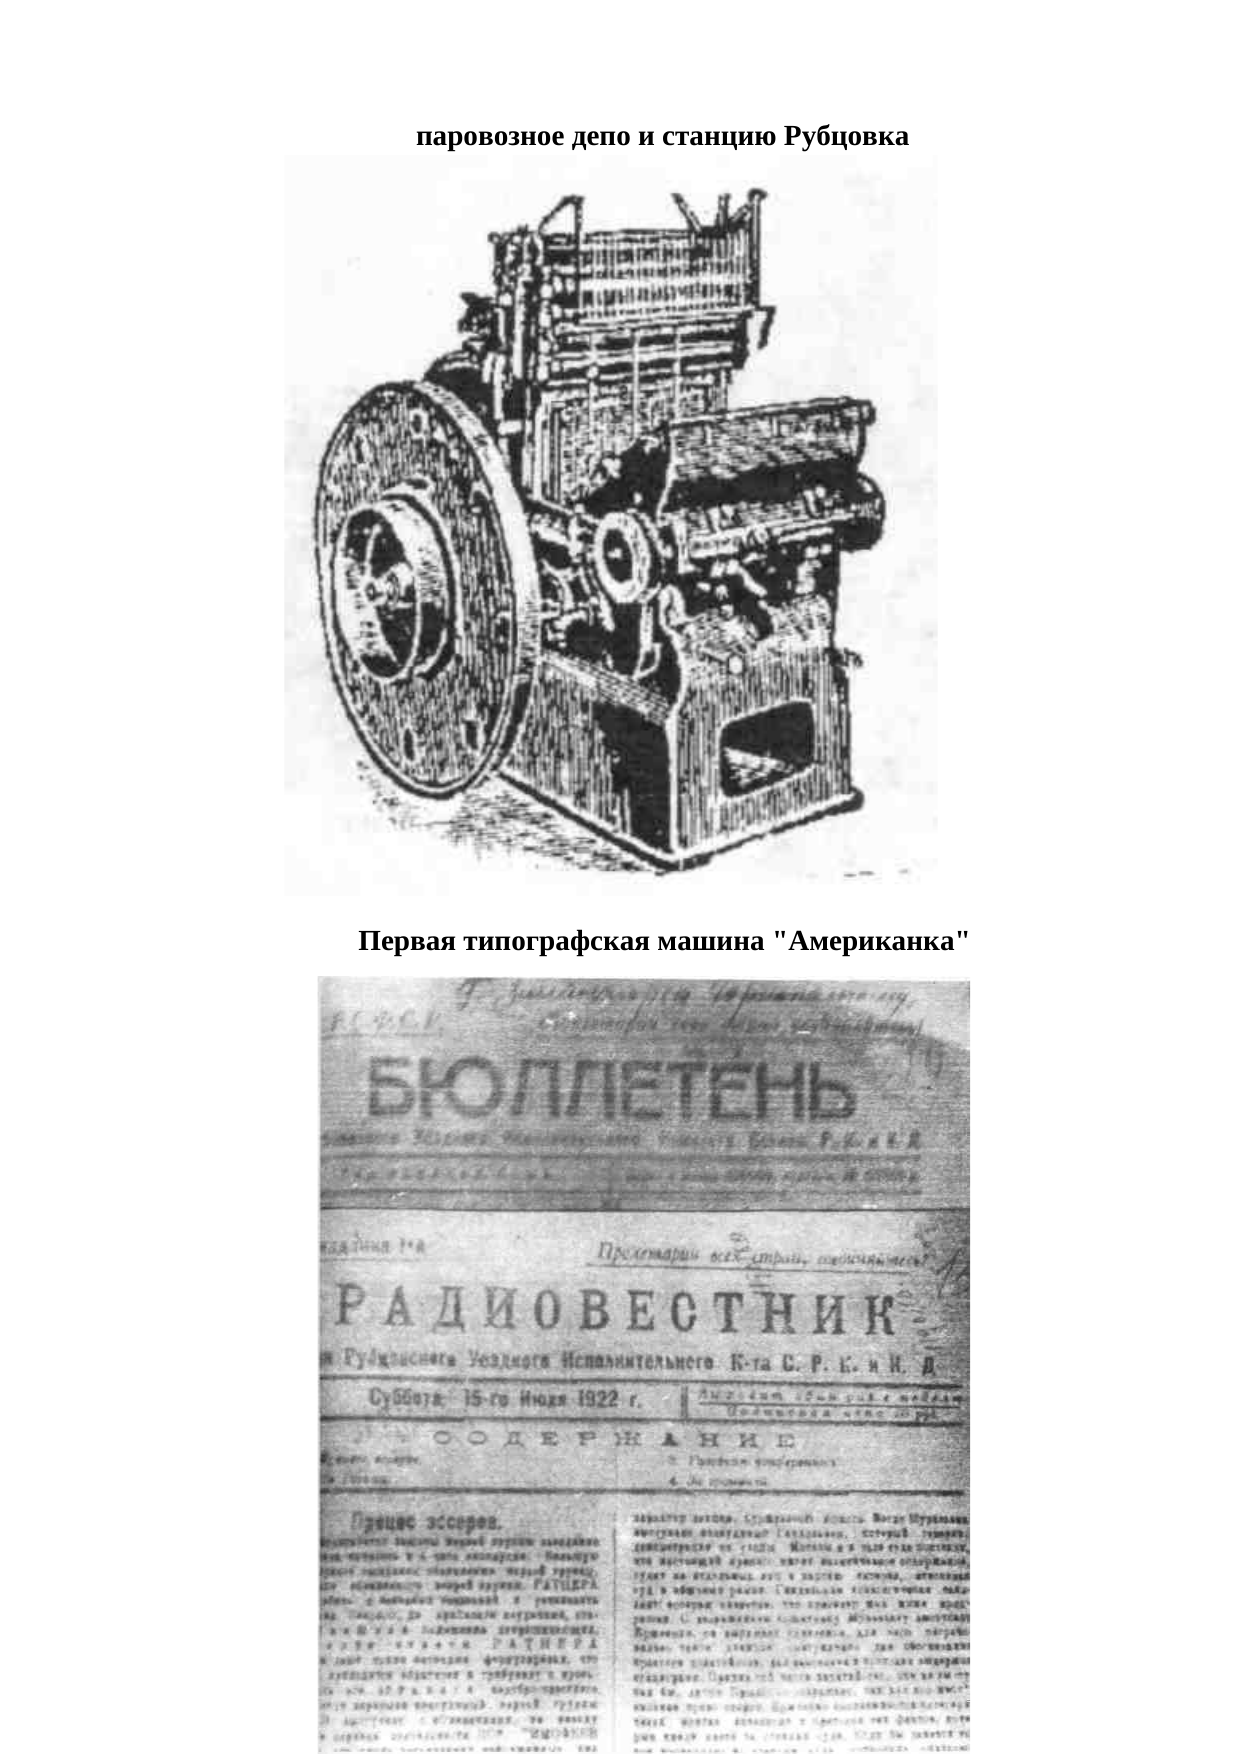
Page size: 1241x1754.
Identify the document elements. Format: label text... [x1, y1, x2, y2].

text Первая типографская машина "Американка" [177, 923, 1152, 957]
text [254, 118, 1072, 152]
picture [317, 976, 971, 1754]
picture [284, 155, 937, 892]
